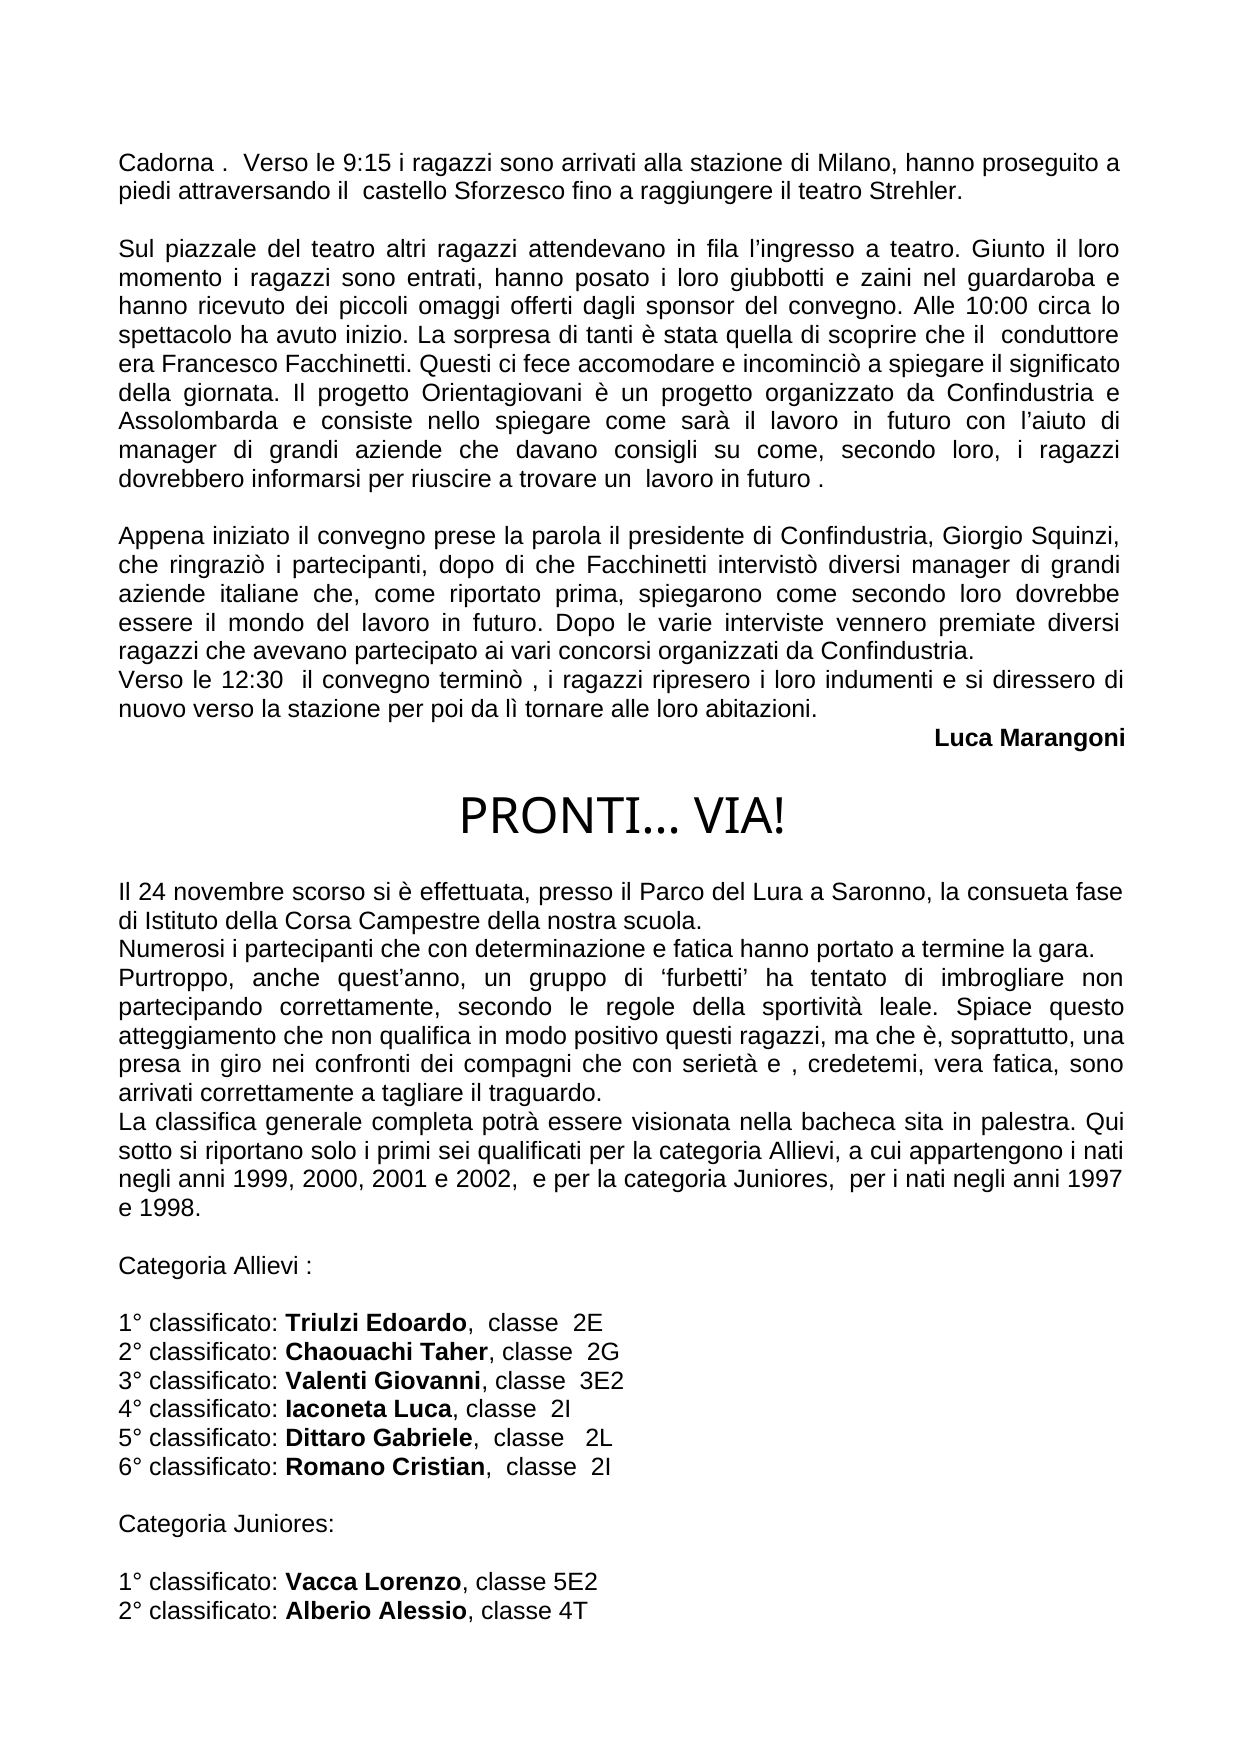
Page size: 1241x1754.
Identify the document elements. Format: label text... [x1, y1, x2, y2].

text Categoria Allievi : [118, 1251, 1126, 1279]
text 2° classificato: Chaouachi Taher, classe 2G [118, 1337, 1126, 1366]
text 5° classificato: Dittaro Gabriele, classe 2L [118, 1423, 1126, 1452]
text 6° classificato: Romano Cristian, classe 2I [118, 1452, 1126, 1481]
text 1° classificato: Triulzi Edoardo, classe 2E [118, 1308, 1126, 1337]
text 1° classificato: Vacca Lorenzo, classe 5E2 [118, 1567, 1126, 1596]
text Categoria Juniores: [118, 1509, 1126, 1538]
text Il 24 novembre scorso si è effettuata, presso il Parco del Lura a Saronno, la consueta fase di Istituto della Corsa Campestre della nostra scuola. [118, 877, 1126, 934]
text Luca Marangoni [118, 723, 1126, 751]
text La classifica generale completa potrà essere visionata nella bacheca sita in palestra. Qui sotto si riportano solo i primi sei qualificati per la categoria Allievi, a cui appartengono i nati negli anni 1999, 2000, 2001 e 2002, e per la categoria Juniores, per i nati negli anni 1997 e 1998. [118, 1107, 1126, 1222]
text 3° classificato: Valenti Giovanni, classe 3E2 [118, 1366, 1126, 1394]
text Verso le 12:30 il convegno terminò , i ragazzi ripresero i loro indumenti e si diressero di nuovo verso la stazione per poi da lì tornare alle loro abitazioni. [118, 665, 1126, 723]
text Purtroppo, anche quest’anno, un gruppo di ‘furbetti’ ha tentato di imbrogliare non partecipando correttamente, secondo le regole della sportività leale. Spiace questo atteggiamento che non qualifica in modo positivo questi ragazzi, ma che è, soprattutto, una presa in giro nei confronti dei compagni che con serietà e , credetemi, vera fatica, sono arrivati correttamente a tagliare il traguardo. [118, 963, 1126, 1107]
text PRONTI… VIA! [118, 780, 1126, 848]
text 2° classificato: Alberio Alessio, classe 4T [118, 1596, 1126, 1624]
text 4° classificato: Iaconeta Luca, classe 2I [118, 1394, 1126, 1423]
text Appena iniziato il convegno prese la parola il presidente di Confindustria, Giorgio Squinzi, che ringraziò i partecipanti, dopo di che Facchinetti intervistò diversi manager di grandi aziende italiane che, come riportato prima, spiegarono come secondo loro dovrebbe essere il mondo del lavoro in futuro. Dopo le varie interviste vennero premiate diversi ragazzi che avevano partecipato ai vari concorsi organizzati da Confindustria. [118, 521, 1122, 665]
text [118, 148, 1122, 205]
text Sul piazzale del teatro altri ragazzi attendevano in fila l’ingresso a teatro. Giunto il loro momento i ragazzi sono entrati, hanno posato i loro giubbotti e zaini nel guardaroba e hanno ricevuto dei piccoli omaggi offerti dagli sponsor del convegno. Alle 10:00 circa lo spettacolo ha avuto inizio. La sorpresa di tanti è stata quella di scoprire che il conduttore era Francesco Facchinetti. Questi ci fece accomodare e incominciò a spiegare il significato della giornata. Il progetto Orientagiovani è un progetto organizzato da Confindustria e Assolombarda e consiste nello spiegare come sarà il lavoro in futuro con l’aiuto di manager di grandi aziende che davano consigli su come, secondo loro, i ragazzi dovrebbero informarsi per riuscire a trovare un lavoro in futuro . [118, 234, 1122, 493]
text Numerosi i partecipanti che con determinazione e fatica hanno portato a termine la gara. [118, 934, 1126, 963]
